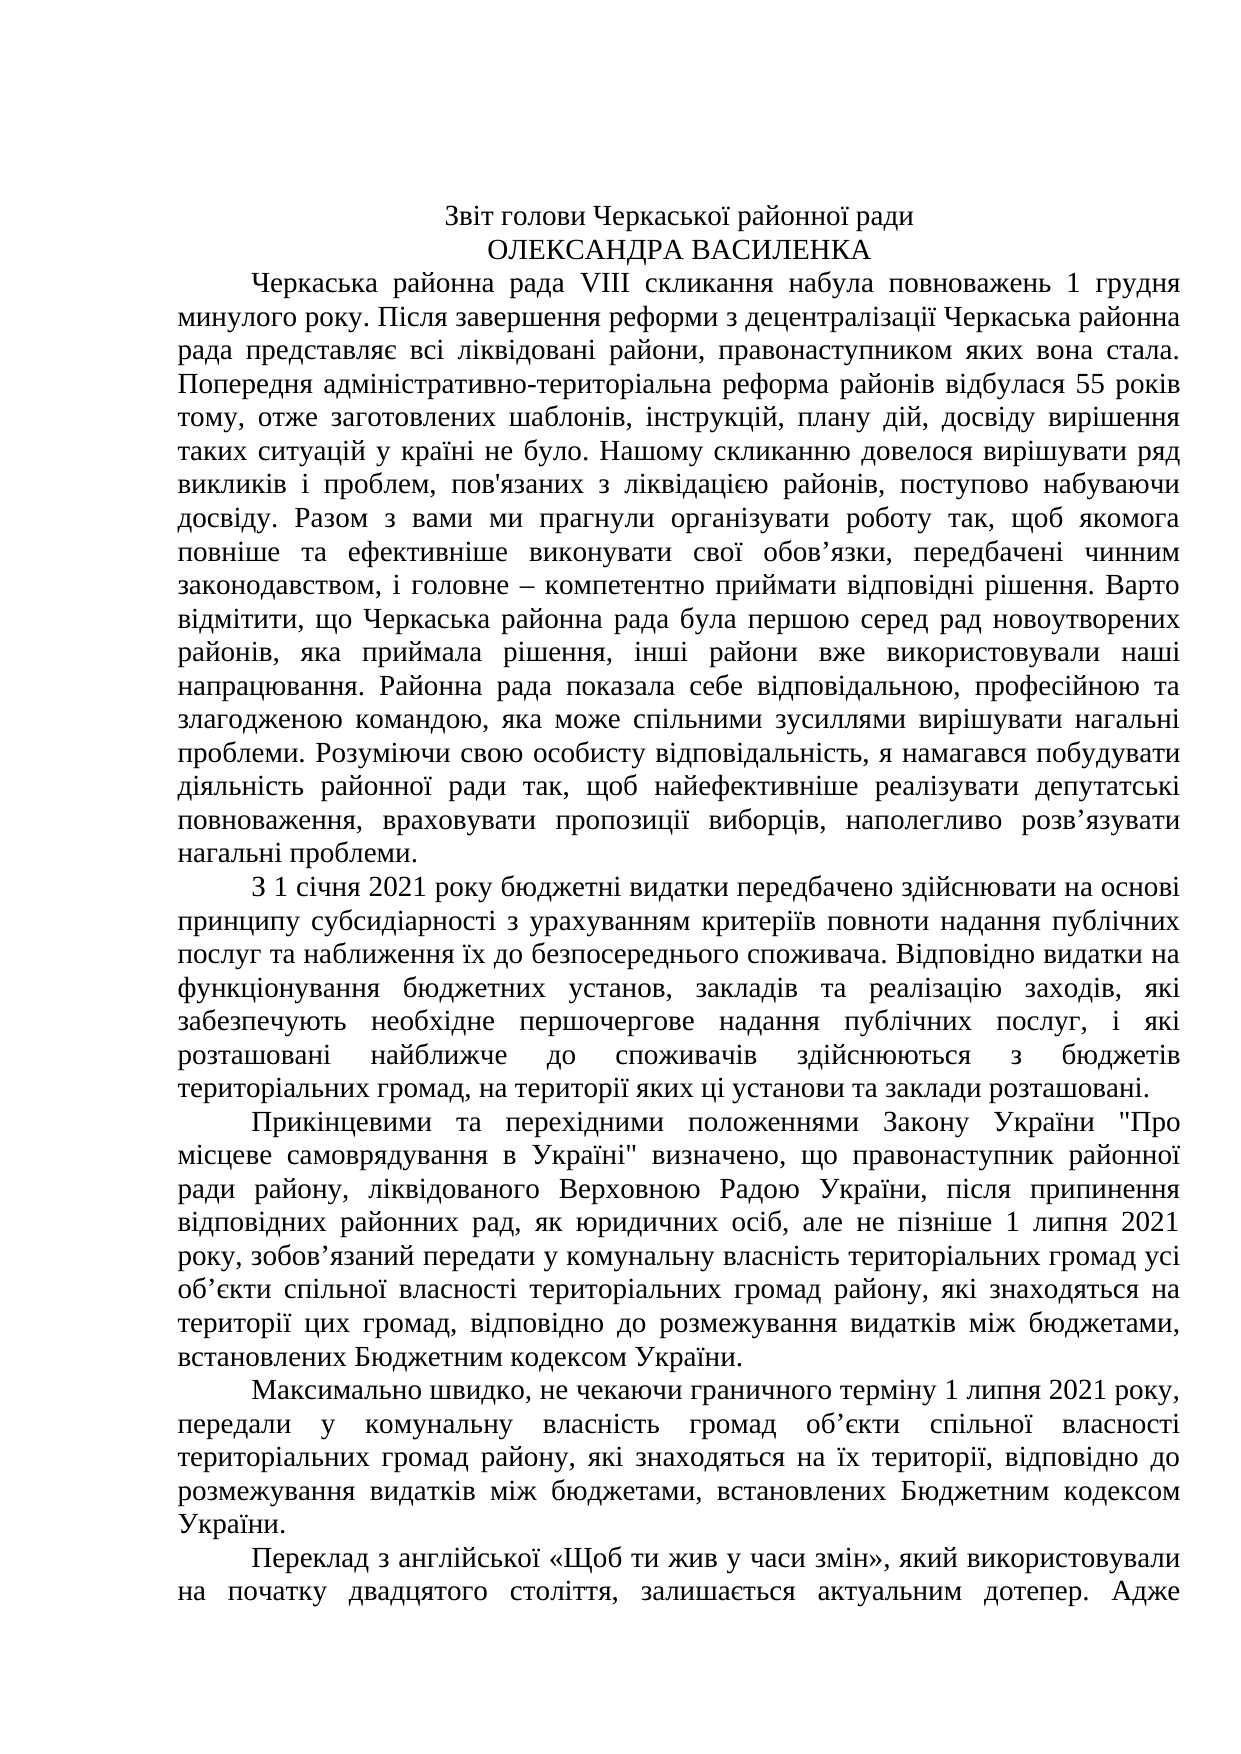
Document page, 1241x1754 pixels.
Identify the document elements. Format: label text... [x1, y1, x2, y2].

text ОЛЕКСАНДРА ВАСИЛЕНКА [177, 232, 1181, 265]
text Максимально швидко, не чекаючи граничного терміну 1 липня 2021 року, передали у комунальну власність громад об’єкти спільної власності територіальних громад району, які знаходяться на їх території, відповідно до розмежування видатків між бюджетами, встановлених Бюджетним кодексом України. [177, 1372, 1181, 1540]
text Звіт голови Черкаської районної ради [177, 198, 1181, 232]
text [177, 1540, 1181, 1607]
text Черкаська районна рада VІІІ скликання набула повноважень 1 грудня минулого року. Після завершення реформи з децентралізації Черкаська районна рада представляє всі ліквідовані райони, правонаступником яких вона стала. Попередня адміністративно-територіальна реформа районів відбулася 55 років тому, отже заготовлених шаблонів, інструкцій, плану дій, досвіду вирішення таких ситуацій у країні не було. Нашому скликанню довелося вирішувати ряд викликів і проблем, пов'язаних з ліквідацією районів, поступово набуваючи досвіду. Разом з вами ми прагнули організувати роботу так, щоб якомога повніше та ефективніше виконувати свої обов’язки, передбачені чинним законодавством, і головне – компетентно приймати відповідні рішення. Варто відмітити, що Черкаська районна рада була першою серед рад новоутворених районів, яка приймала рішення, інші райони вже використовували наші напрацювання. Районна рада показала себе відповідальною, професійною та злагодженою командою, яка може спільними зусиллями вирішувати нагальні проблеми. Розуміючи свою особисту відповідальність, я намагався побудувати діяльність районної ради так, щоб найефективніше реалізувати депутатські повноваження, враховувати пропозиції виборців, наполегливо розв’язувати нагальні проблеми. [177, 265, 1181, 869]
text З 1 січня 2021 року бюджетні видатки передбачено здійснювати на основі принципу субсидіарності з урахуванням критеріїв повноти надання публічних послуг та наближення їх до безпосереднього споживача. Відповідно видатки на функціонування бюджетних установ, закладів та реалізацію заходів, які забезпечують необхідне першочергове надання публічних послуг, і які розташовані найближче до споживачів здійснюються з бюджетів територіальних громад, на території яких ці установи та заклади розташовані. [177, 869, 1181, 1104]
text Прикінцевими та перехідними положеннями Закону України "Про місцеве самоврядування в Україні" визначено, що правонаступник районної ради району, ліквідованого Верховною Радою України, після припинення відповідних районних рад, як юридичних осіб, але не пізніше 1 липня 2021 року, зобов’язаний передати у комунальну власність територіальних громад усі об’єкти спільної власності територіальних громад району, які знаходяться на території цих громад, відповідно до розмежування видатків між бюджетами, встановлених Бюджетним кодексом України. [177, 1104, 1181, 1372]
